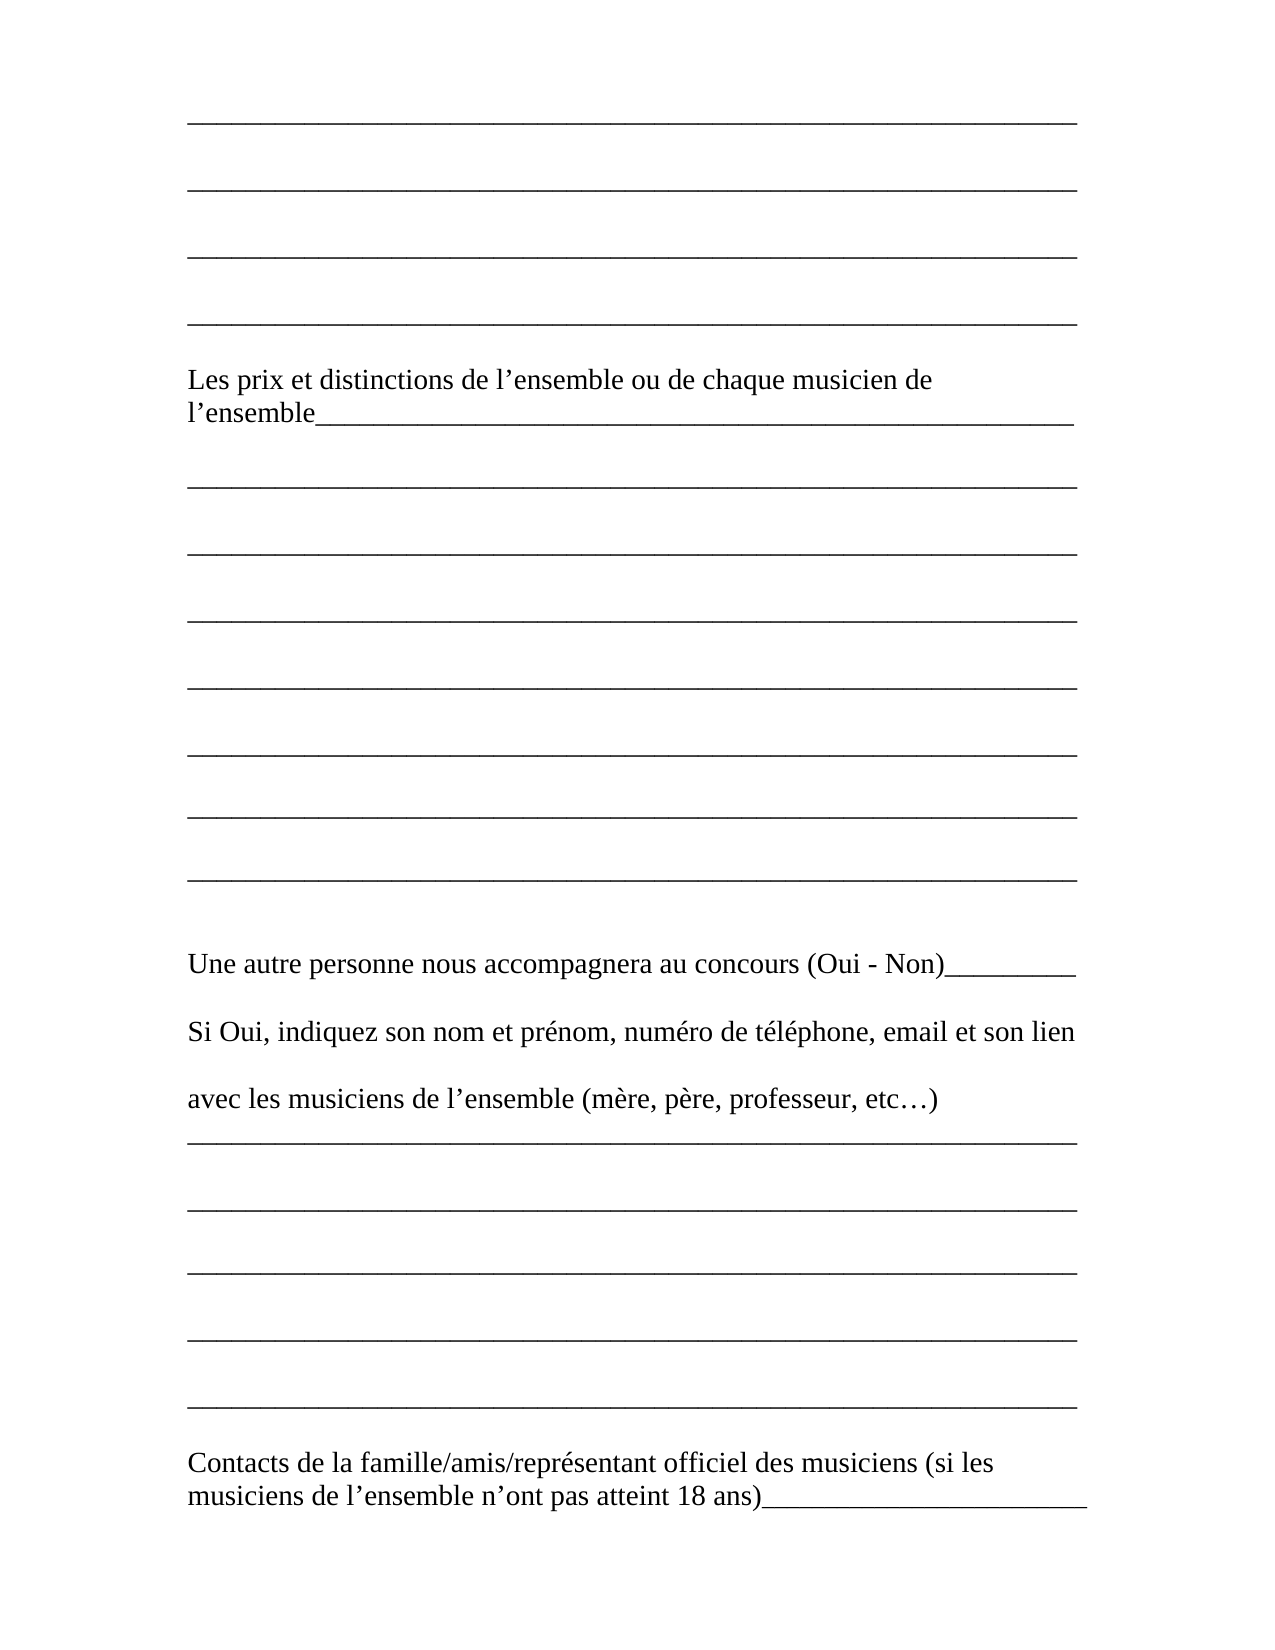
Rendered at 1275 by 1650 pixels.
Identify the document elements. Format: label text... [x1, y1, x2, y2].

text _____________________________________________________________ [187, 295, 1087, 328]
text Une autre personne nous accompagnera au concours (Oui - Non)_________ Si Oui, indiquez son nom et prénom, numéro de téléphone, email et son lien [187, 947, 1087, 1047]
text _____________________________________________________________ [187, 851, 1087, 913]
text avec les musiciens de l’ensemble (mère, père, professeur, etc…) [187, 1081, 1087, 1114]
text Les prix et distinctions de l’ensemble ou de chaque musicien de l’ensemble____________________________________________________ [187, 362, 1087, 458]
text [187, 94, 1087, 261]
text _____________________________________________________________ _____________________________________________________________ [187, 1114, 1087, 1244]
text _____________________________________________________________ _____________________________________________________________ _____________________________________________________________ [187, 1244, 1087, 1411]
text Contacts de la famille/amis/représentant officiel des musiciens (si les musiciens de l’ensemble n’ont pas atteint 18 ans)__________________________ [187, 1445, 1087, 1569]
text _____________________________________________________________ [187, 788, 1087, 851]
